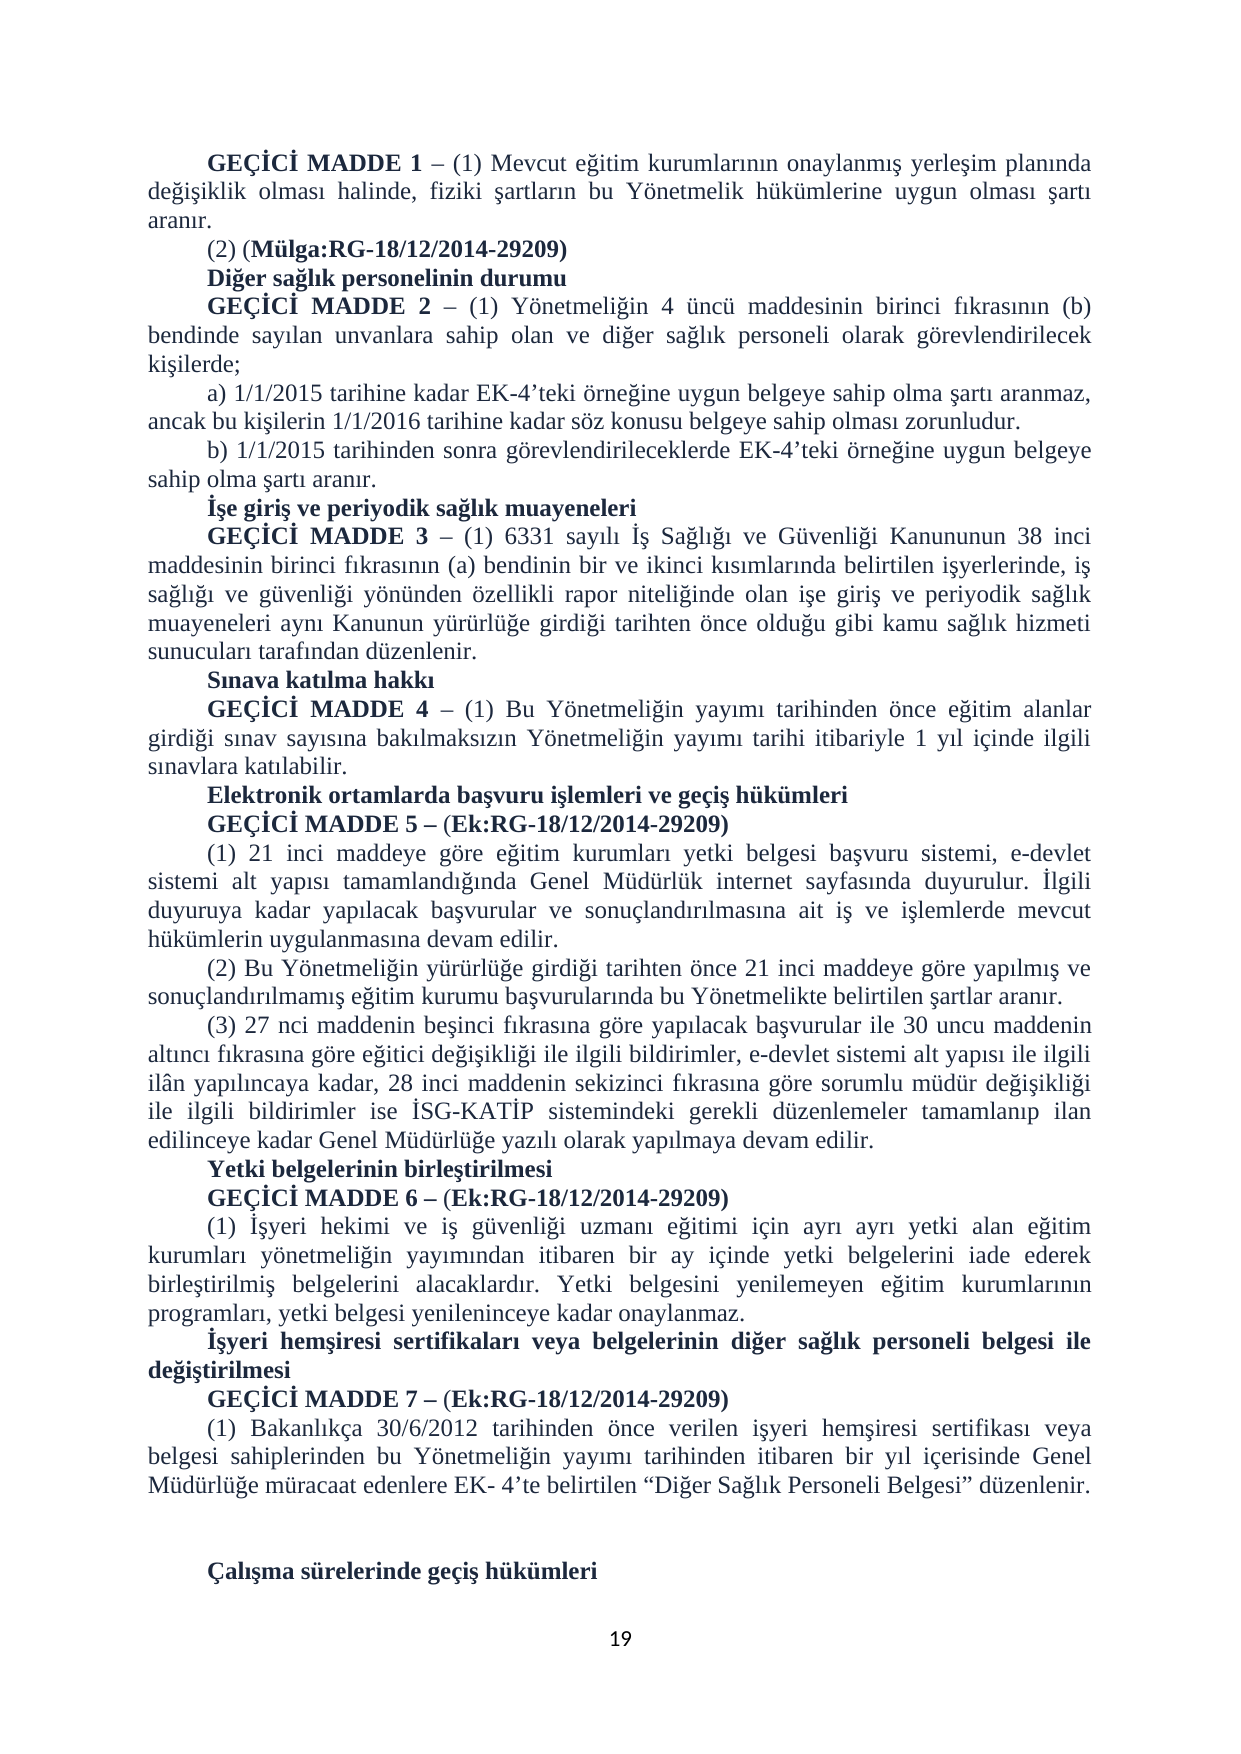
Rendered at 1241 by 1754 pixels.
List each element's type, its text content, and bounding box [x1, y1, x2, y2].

text (1) 21 inci maddeye göre eğitim kurumları yetki belgesi başvuru sistemi, e-devlet sistemi alt yapısı tamamlandığında Genel Müdürlük internet sayfasında duyurulur. İlgili duyuruya kadar yapılacak başvurular ve sonuçlandırılmasına ait iş ve işlemlerde mevcut hükümlerin uygulanmasına devam edilir. [148, 838, 1092, 953]
text Çalışma sürelerinde geçiş hükümleri [148, 1556, 1092, 1585]
text GEÇİCİ MADDE 6 – (Ek:RG-18/12/2014-29209) [148, 1183, 1092, 1211]
text Sınava katılma hakkı [148, 665, 1092, 694]
text GEÇİCİ MADDE 1 – (1) Mevcut eğitim kurumlarının onaylanmış yerleşim planında değişiklik olması halinde, fiziki şartların bu Yönetmelik hükümlerine uygun olması şartı aranır. [148, 148, 1092, 234]
text GEÇİCİ MADDE 3 – (1) 6331 sayılı İş Sağlığı ve Güvenliği Kanununun 38 inci maddesinin birinci fıkrasının (a) bendinin bir ve ikinci kısımlarında belirtilen işyerlerinde, iş sağlığı ve güvenliği yönünden özellikli rapor niteliğinde olan işe giriş ve periyodik sağlık muayeneleri aynı Kanunun yürürlüğe girdiği tarihten önce olduğu gibi kamu sağlık hizmeti sunucuları tarafından düzenlenir. [148, 521, 1092, 665]
text İşe giriş ve periyodik sağlık muayeneleri [148, 493, 1092, 521]
text (2) (Mülga:RG-18/12/2014-29209) [148, 234, 1092, 263]
text a) 1/1/2015 tarihine kadar EK-4’teki örneğine uygun belgeye sahip olma şartı aranmaz, ancak bu kişilerin 1/1/2016 tarihine kadar söz konusu belgeye sahip olması zorunludur. [148, 378, 1092, 435]
text İşyeri hemşiresi sertifikaları veya belgelerinin diğer sağlık personeli belgesi ile değiştirilmesi [148, 1326, 1092, 1384]
text GEÇİCİ MADDE 7 – (Ek:RG-18/12/2014-29209) [148, 1384, 1092, 1413]
text (1) İşyeri hekimi ve iş güvenliği uzmanı eğitimi için ayrı ayrı yetki alan eğitim kurumları yönetmeliğin yayımından itibaren bir ay içinde yetki belgelerini iade ederek birleştirilmiş belgelerini alacaklardır. Yetki belgesini yenilemeyen eğitim kurumlarının programları, yetki belgesi yenileninceye kadar onaylanmaz. [148, 1211, 1092, 1326]
text Elektronik ortamlarda başvuru işlemleri ve geçiş hükümleri [148, 780, 1092, 809]
text Diğer sağlık personelinin durumu [148, 263, 1092, 291]
text (2) Bu Yönetmeliğin yürürlüğe girdiği tarihten önce 21 inci maddeye göre yapılmış ve sonuçlandırılmamış eğitim kurumu başvurularında bu Yönetmelikte belirtilen şartlar aranır. [148, 953, 1092, 1010]
text GEÇİCİ MADDE 5 – (Ek:RG-18/12/2014-29209) [148, 809, 1092, 838]
text (3) 27 nci maddenin beşinci fıkrasına göre yapılacak başvurular ile 30 uncu maddenin altıncı fıkrasına göre eğitici değişikliği ile ilgili bildirimler, e-devlet sistemi alt yapısı ile ilgili ilân yapılıncaya kadar, 28 inci maddenin sekizinci fıkrasına göre sorumlu müdür değişikliği ile ilgili bildirimler ise İSG-KATİP sistemindeki gerekli düzenlemeler tamamlanıp ilan edilinceye kadar Genel Müdürlüğe yazılı olarak yapılmaya devam edilir. [148, 1010, 1092, 1154]
text GEÇİCİ MADDE 4 – (1) Bu Yönetmeliğin yayımı tarihinden önce eğitim alanlar girdiği sınav sayısına bakılmaksızın Yönetmeliğin yayımı tarihi itibariyle 1 yıl içinde ilgili sınavlara katılabilir. [148, 694, 1092, 780]
text b) 1/1/2015 tarihinden sonra görevlendirileceklerde EK-4’teki örneğine uygun belgeye sahip olma şartı aranır. [148, 435, 1092, 493]
text Yetki belgelerinin birleştirilmesi [148, 1154, 1092, 1183]
text (1) Bakanlıkça 30/6/2012 tarihinden önce verilen işyeri hemşiresi sertifikası veya belgesi sahiplerinden bu Yönetmeliğin yayımı tarihinden itibaren bir yıl içerisinde Genel Müdürlüğe müracaat edenlere EK- 4’te belirtilen “Diğer Sağlık Personeli Belgesi” düzenlenir. [148, 1413, 1092, 1499]
text GEÇİCİ MADDE 2 – (1) Yönetmeliğin 4 üncü maddesinin birinci fıkrasının (b) bendinde sayılan unvanlara sahip olan ve diğer sağlık personeli olarak görevlendirilecek kişilerde; [148, 291, 1092, 378]
